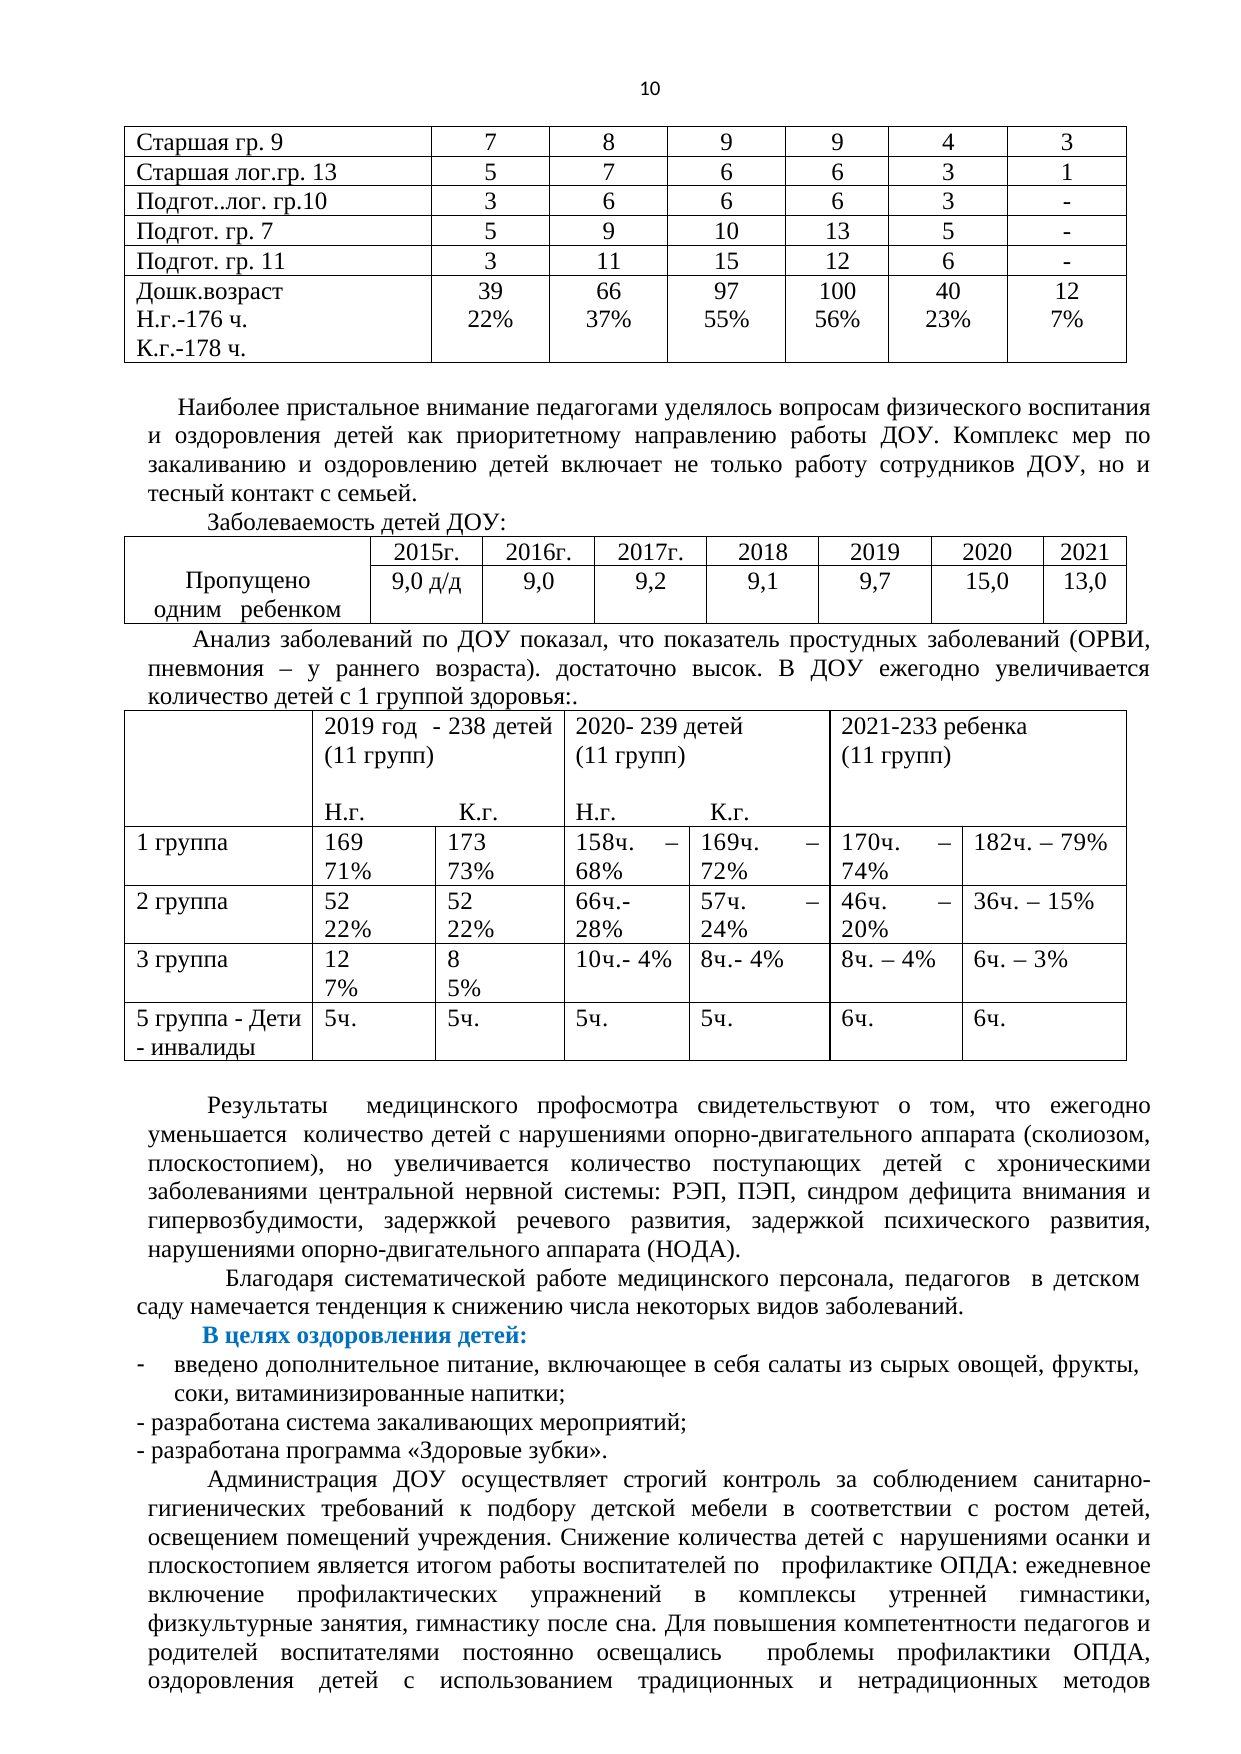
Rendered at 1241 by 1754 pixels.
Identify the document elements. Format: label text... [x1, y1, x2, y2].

table_cell 9,7 [819, 566, 931, 623]
text Наиболее пристальное внимание педагогами уделялось вопросам физического воспитания и оздоровления детей как приоритетному направлению работы ДОУ. Комплекс мер по закаливанию и оздоровлению детей включает не только работу сотрудников ДОУ, но и тесный контакт с семьей. [148, 392, 1152, 507]
table_cell 182ч. – 79% [963, 827, 1126, 885]
table_cell 8 5% [436, 944, 564, 1002]
table_cell 5ч. [565, 1003, 689, 1060]
table_cell 5ч. [690, 1003, 829, 1060]
table_cell 10 [668, 216, 785, 245]
table_header 2016г. [483, 537, 594, 565]
table_cell Дошк.возраст Н.г.-176 ч. К.г.-178 ч. [125, 276, 431, 362]
table_cell 5ч. [436, 1003, 564, 1060]
table_cell Старшая лог.гр. 13 [125, 157, 431, 185]
table_cell 169 71% [313, 827, 435, 885]
table_cell 3 [432, 186, 549, 215]
table_cell 9 [786, 127, 888, 156]
table_cell 6 [889, 246, 1007, 275]
table_cell 169ч. – 72% [690, 827, 829, 885]
table_cell 6 [668, 186, 785, 215]
table_cell 12 7% [1008, 276, 1126, 362]
table_cell 9,0 д/д [371, 566, 482, 623]
table_cell - [1008, 246, 1126, 275]
table_cell 9 [550, 216, 667, 245]
table_header Благодаря систематической работе медицинского персонала, педагогов в детском саду намечается тенденция к снижению числа некоторых видов заболеваний. В целях оздоровления детей: введено дополнительное питание, включающее в себя салаты из сырых овощей, фрукты, соки, витаминизированные напитки; - разработана система закаливающих мероприятий; - разработана программа «Здоровые зубки». [125, 1263, 1152, 1464]
table_cell 15 [668, 246, 785, 275]
table_cell 9,1 [707, 566, 818, 623]
table_header Пропущено одним ребенком [125, 537, 370, 623]
table_cell 9,2 [595, 566, 706, 623]
table_cell 57ч. – 24% [690, 886, 829, 943]
table_cell - [1008, 216, 1126, 245]
table_cell 7 [550, 157, 667, 185]
table_cell 6 [786, 186, 888, 215]
table_cell 52 22% [313, 886, 435, 943]
table_cell 11 [550, 246, 667, 275]
table_header 2019 год - 238 детей (11 групп) Н.г. К.г. [313, 711, 564, 826]
table_cell 170ч. – 74% [831, 827, 962, 885]
table_cell 6ч. – 3% [963, 944, 1126, 1002]
table_cell 5 группа - Дети - инвалиды [125, 1003, 312, 1060]
table_cell 13 [786, 216, 888, 245]
table_header 2017г. [595, 537, 706, 565]
table_cell 173 73% [436, 827, 564, 885]
table_cell 100 56% [786, 276, 888, 362]
text Анализ заболеваний по ДОУ показал, что показатель простудных заболеваний (ОРВИ, пневмония – у раннего возраста). достаточно высок. В ДОУ ежегодно увеличивается количество детей с 1 группой здоровья:. [148, 624, 1152, 710]
table_cell 1 группа [125, 827, 312, 885]
table_header 2018 [707, 537, 818, 565]
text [148, 1464, 1152, 1694]
table_cell - [1008, 186, 1126, 215]
table_cell 8ч. – 4% [831, 944, 962, 1002]
table_cell 5ч. [313, 1003, 435, 1060]
table_cell 8 [550, 127, 667, 156]
table_cell 3 [432, 246, 549, 275]
table_cell 66 37% [550, 276, 667, 362]
table_cell 3 [889, 157, 1007, 185]
table_cell 5 [432, 157, 549, 185]
table_cell 6 [668, 157, 785, 185]
table_cell 7 [432, 127, 549, 156]
table_cell 97 55% [668, 276, 785, 362]
table_cell 13,0 [1044, 566, 1126, 623]
table_cell Подгот. гр. 7 [125, 216, 431, 245]
table_cell 1 [1008, 157, 1126, 185]
table_cell Подгот. гр. 11 [125, 246, 431, 275]
table_cell 6ч. [963, 1003, 1126, 1060]
table_cell 3 [1008, 127, 1126, 156]
table_header [125, 711, 312, 826]
table_cell 158ч. – 68% [565, 827, 689, 885]
table_cell 52 22% [436, 886, 564, 943]
table_header 2021 [1044, 537, 1126, 565]
table_cell 66ч.- 28% [565, 886, 689, 943]
table_cell 2 группа [125, 886, 312, 943]
table_header 2020- 239 детей (11 групп) Н.г. К.г. [565, 711, 829, 826]
table_cell 46ч. – 20% [831, 886, 962, 943]
table_cell Подгот..лог. гр.10 [125, 186, 431, 215]
table_cell 3 [889, 186, 1007, 215]
table_cell 15,0 [932, 566, 1043, 623]
table_cell 8ч.- 4% [690, 944, 829, 1002]
table_header 2019 [819, 537, 931, 565]
text Заболеваемость детей ДОУ: [148, 507, 1152, 536]
table_header 2021-233 ребенка (11 групп) [831, 711, 1126, 826]
table_cell Старшая гр. 9 [125, 127, 431, 156]
text Результаты медицинского профосмотра свидетельствуют о том, что ежегодно уменьшается количество детей с нарушениями опорно-двигательного аппарата (сколиозом, плоскостопием), но увеличивается количество поступающих детей с хроническими заболеваниями центральной нервной системы: РЭП, ПЭП, синдром дефицита внимания и гипервозбудимости, задержкой речевого развития, задержкой психического развития, нарушениями опорно-двигательного аппарата (НОДА). [148, 1090, 1152, 1263]
table_cell 40 23% [889, 276, 1007, 362]
table_cell 9,0 [483, 566, 594, 623]
table_cell 5 [432, 216, 549, 245]
table_cell 10ч.- 4% [565, 944, 689, 1002]
table_cell 6ч. [831, 1003, 962, 1060]
table_cell 3 группа [125, 944, 312, 1002]
table_header 2020 [932, 537, 1043, 565]
table_cell 6 [786, 157, 888, 185]
table_cell 12 7% [313, 944, 435, 1002]
table_cell 12 [786, 246, 888, 275]
table_cell 9 [668, 127, 785, 156]
table_cell 5 [889, 216, 1007, 245]
table_cell 39 22% [432, 276, 549, 362]
table_header 2015г. [371, 537, 482, 565]
table_cell 36ч. – 15% [963, 886, 1126, 943]
table_cell 6 [550, 186, 667, 215]
table_cell 4 [889, 127, 1007, 156]
